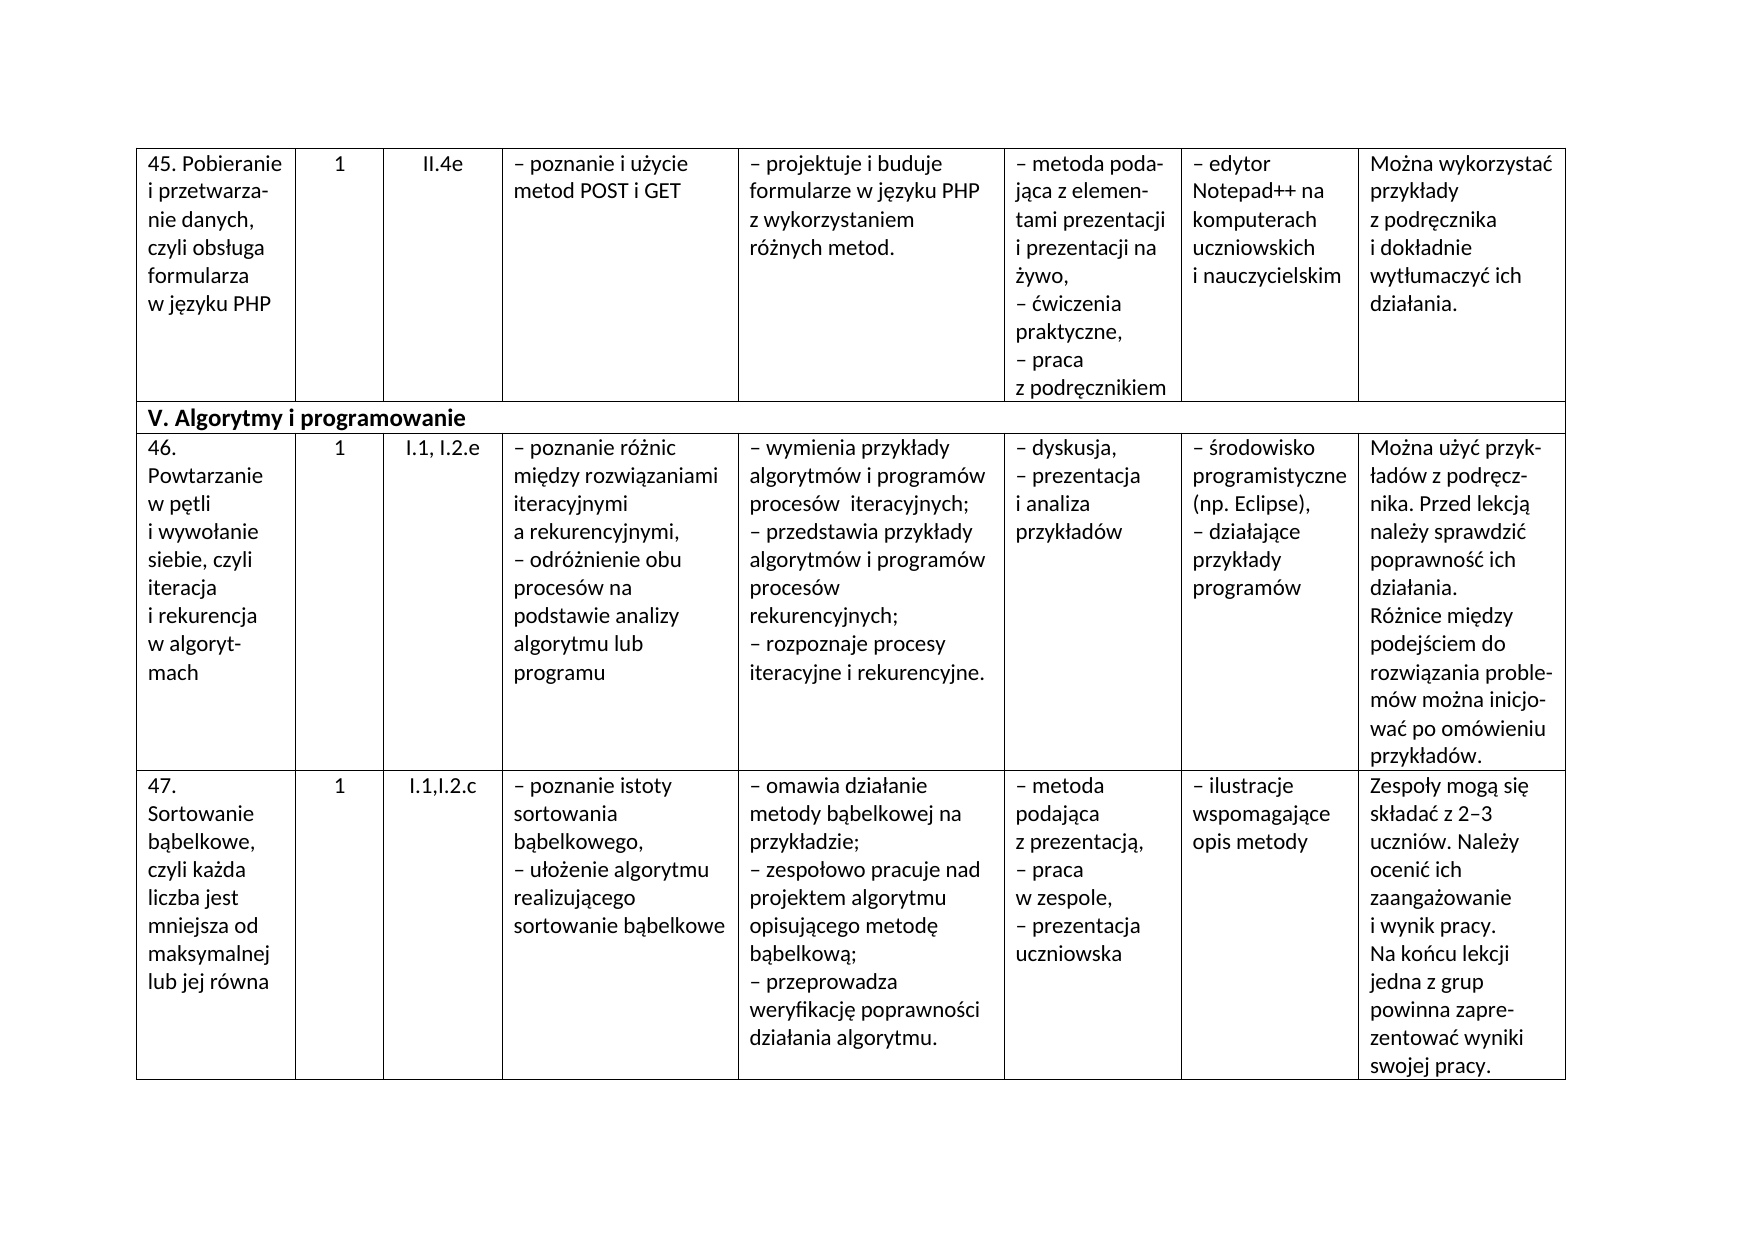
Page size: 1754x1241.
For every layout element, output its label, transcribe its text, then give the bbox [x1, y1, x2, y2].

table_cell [1182, 149, 1358, 401]
table_cell 1 [296, 149, 383, 401]
table_cell 1 [296, 771, 383, 1079]
table_cell 45. Pobieranie i przetwarza- nie danych, czyli obsługa formularza w języku PHP [137, 149, 295, 401]
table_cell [1005, 771, 1181, 1079]
table_cell – poznanie i użycie metod POST i GET [503, 149, 738, 401]
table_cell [1359, 771, 1565, 1079]
table_cell – dyskusja, – prezentacja i analiza przykładów [1005, 434, 1181, 770]
table_cell 46. Powtarzanie w pętli i wywołanie siebie, czyli iteracja i rekurencja w algoryt- mach [137, 434, 295, 770]
table_cell – omawia działanie metody bąbelkowej na przykładzie; – zespołowo pracuje nad projektem algorytmu opisującego metodę bąbelkową; – przeprowadza weryfikację poprawności działania algorytmu. [739, 771, 1004, 1079]
table_cell – wymienia przykłady algorytmów i programów procesów iteracyjnych; – przedstawia przykłady algorytmów i programów procesów rekurencyjnych; – rozpoznaje procesy iteracyjne i rekurencyjne. [739, 434, 1004, 770]
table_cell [1182, 771, 1358, 1079]
table_cell I.1,I.2.c [384, 771, 502, 1079]
table_cell 1 [296, 434, 383, 770]
table_cell – środowisko programistyczne (np. Eclipse), – działające przykłady programów [1182, 434, 1358, 770]
table_cell V. Algorytmy i programowanie [137, 402, 1565, 432]
table_cell Można wykorzystać przykłady z podręcznika i dokładnie wytłumaczyć ich działania. [1359, 149, 1565, 401]
table_cell – projektuje i buduje formularze w języku PHP z wykorzystaniem różnych metod. [739, 149, 1004, 401]
table_cell – poznanie różnic między rozwiązaniami iteracyjnymi a rekurencyjnymi, – odróżnienie obu procesów na podstawie analizy algorytmu lub programu [503, 434, 738, 770]
table_cell Można użyć przyk- ładów z podręcz- nika. Przed lekcją należy sprawdzić poprawność ich działania. Różnice między podejściem do rozwiązania proble- mów można inicjo- wać po omówieniu przykładów. [1359, 434, 1565, 770]
table_cell – metoda poda- jąca z elemen- tami prezentacji i prezentacji na żywo, – ćwiczenia praktyczne, – praca z podręcznikiem [1005, 149, 1181, 401]
table_cell II.4e [384, 149, 502, 401]
table_cell – poznanie istoty sortowania bąbelkowego, – ułożenie algorytmu realizującego sortowanie bąbelkowe [503, 771, 738, 1079]
table_cell I.1, I.2.e [384, 434, 502, 770]
table_cell 47. Sortowanie bąbelkowe, czyli każda liczba jest mniejsza od maksymalnej lub jej równa [137, 771, 295, 1079]
